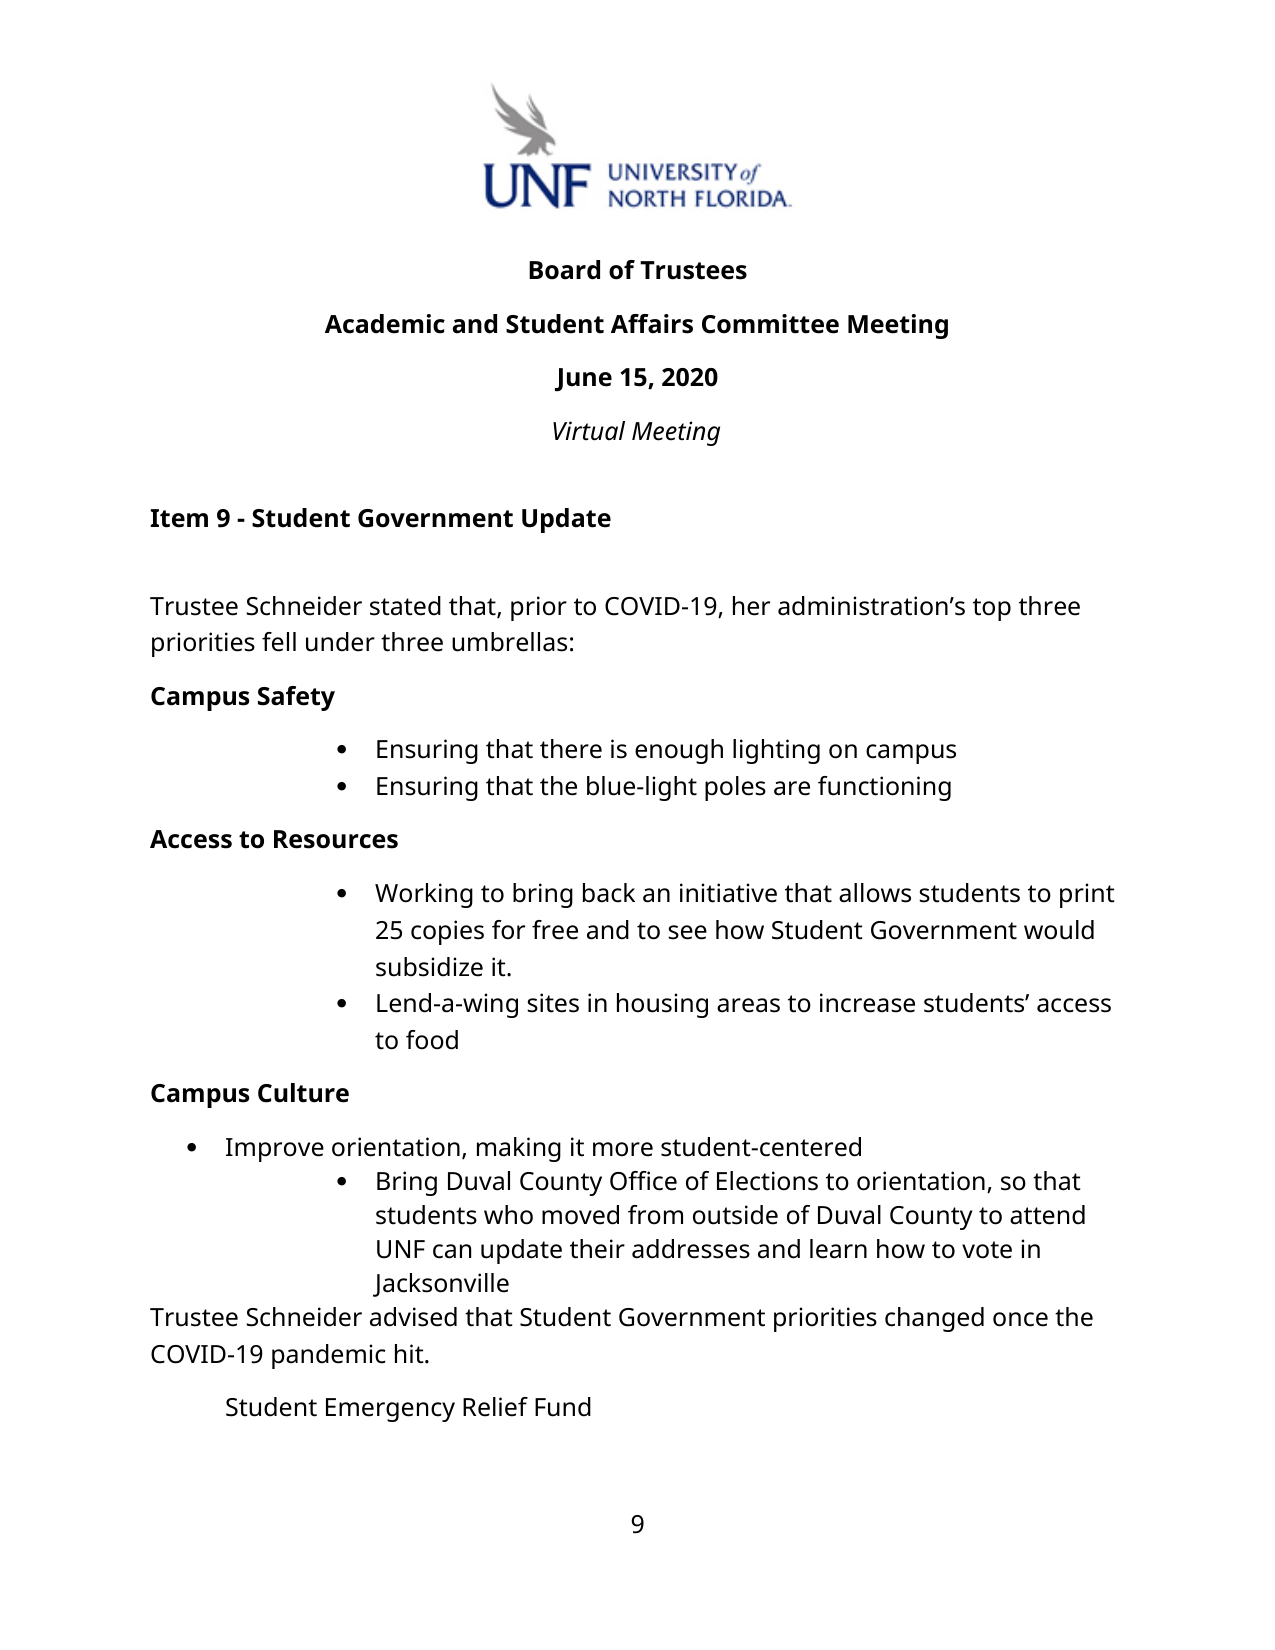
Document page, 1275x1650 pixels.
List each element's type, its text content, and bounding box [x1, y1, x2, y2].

picture [468, 75, 807, 219]
list Ensuring that there is enough lighting on campus [337, 732, 1125, 766]
text Campus Safety [150, 678, 1125, 713]
text Access to Resources [150, 822, 1125, 856]
text Trustee Schneider stated that, prior to COVID-19, her administration’s top three priorities fell under three umbrellas: [150, 588, 1125, 659]
text Trustee Schneider advised that Student Government priorities changed once the COVID-19 pandemic hit. [150, 1300, 1125, 1371]
list Working to bring back an initiative that allows students to print 25 copies for free and to see how Student Government would subsidize it. [337, 876, 1125, 983]
list Improve orientation, making it more student-centered [150, 1129, 1125, 1164]
list Bring Duval County Office of Elections to orientation, so that students who moved from outside of Duval County to attend UNF can update their addresses and learn how to vote in Jacksonville [337, 1164, 1125, 1300]
text Student Emergency Relief Fund [150, 1390, 1125, 1424]
subtitle Item 9 - Student Government Update [150, 501, 1144, 535]
list Ensuring that the blue-light poles are functioning [337, 769, 1125, 803]
text Campus Culture [150, 1076, 1125, 1110]
list Lend-a-wing sites in housing areas to increase students’ access to food [337, 986, 1125, 1057]
